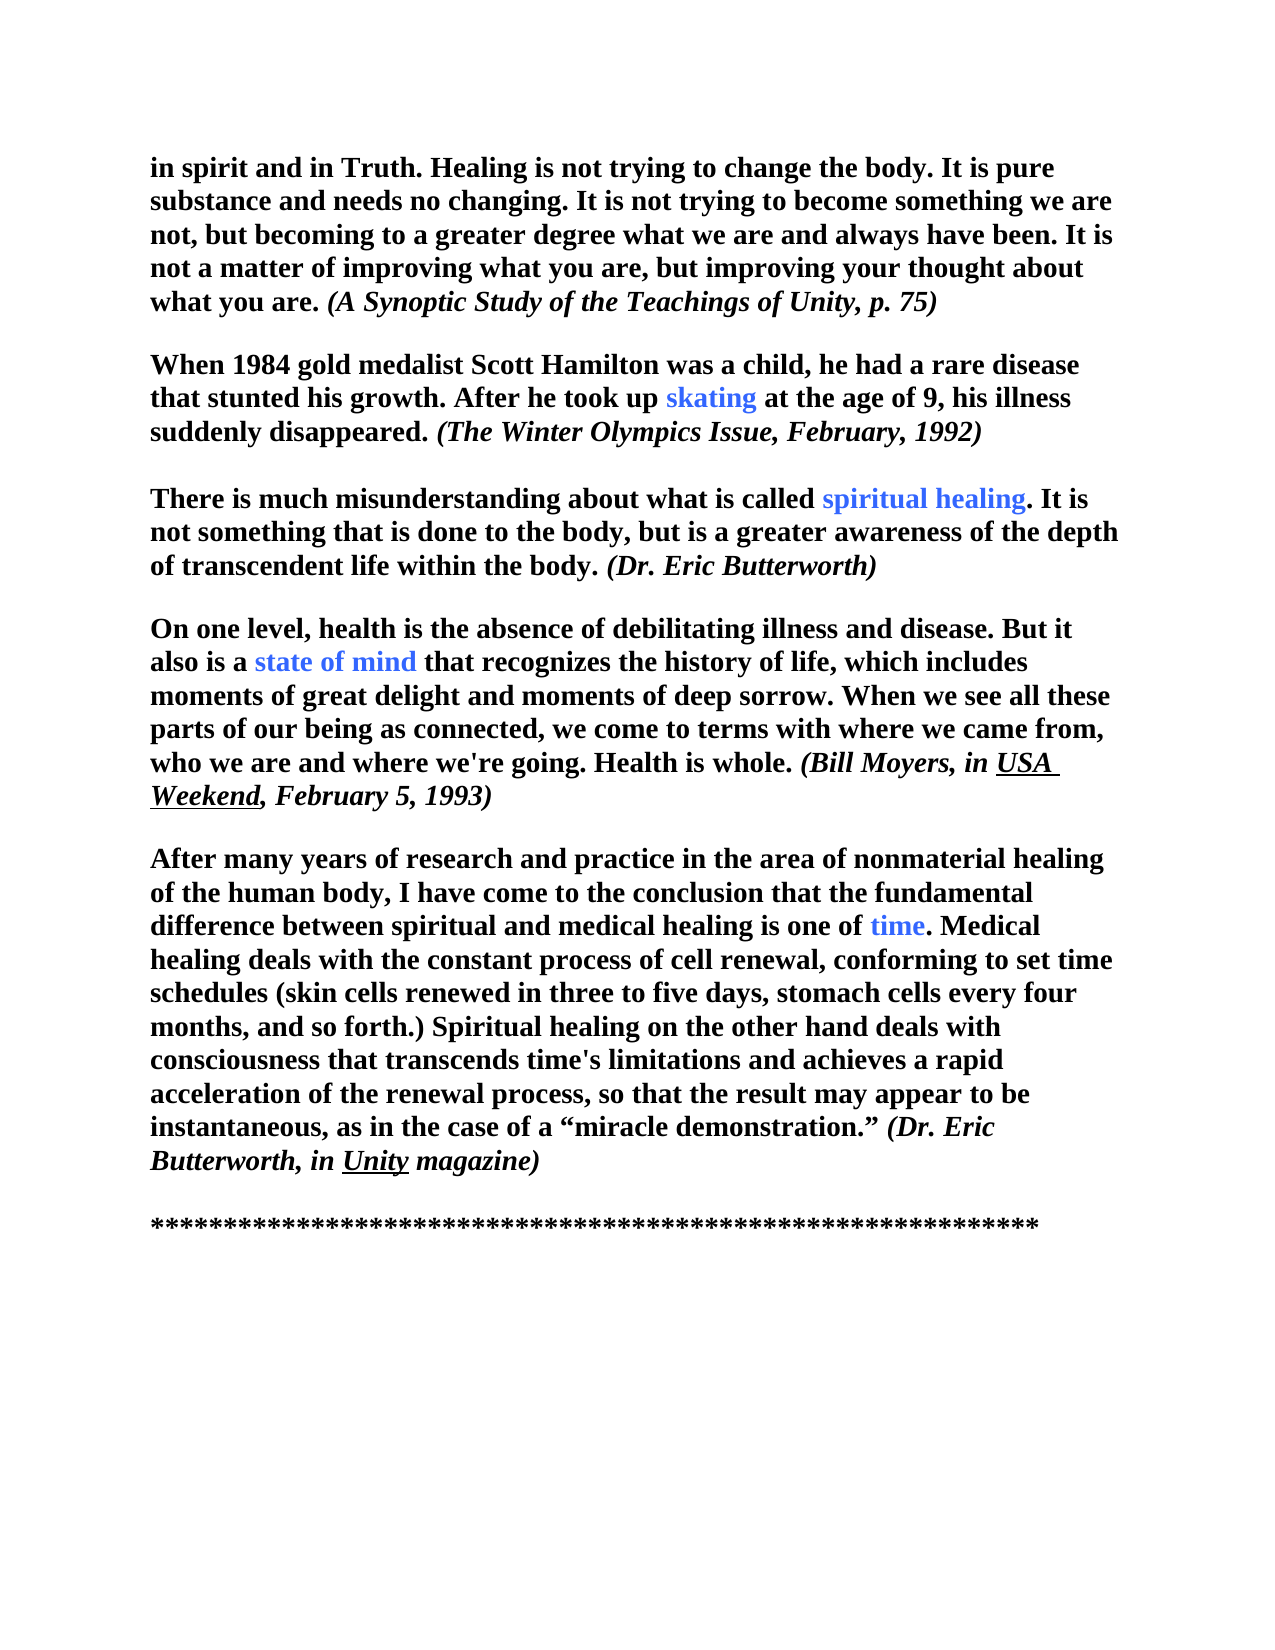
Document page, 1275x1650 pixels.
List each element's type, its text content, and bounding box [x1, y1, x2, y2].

text After many years of research and practice in the area of nonmaterial healing of the human body, I have come to the conclusion that the fundamental difference between spiritual and medical healing is one of time. Medical healing deals with the constant process of cell renewal, conforming to set time schedules (skin cells renewed in three to five days, stomach cells every four months, and so forth.) Spiritual healing on the other hand deals with consciousness that transcends time's limitations and achieves a rapid acceleration of the renewal process, so that the result may appear to be instantaneous, as in the case of a “miracle demonstration.” (Dr. Eric Butterworth, in Unity magazine) ************************************************************* [150, 841, 1125, 1244]
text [150, 150, 1125, 318]
text On one level, health is the absence of debilitating illness and disease. But it also is a state of mind that recognizes the history of life, which includes moments of great delight and moments of deep sorrow. When we see all these parts of our being as connected, we come to terms with where we came from, who we are and where we're going. Health is whole. (Bill Moyers, in USA Weekend, February 5, 1993) [150, 611, 1125, 812]
text When 1984 gold medalist Scott Hamilton was a child, he had a rare disease that stunted his growth. After he took up skating at the age of 9, his illness suddenly disappeared. (The Winter Olympics Issue, February, 1992) There is much misunderstanding about what is called spiritual healing. It is not something that is done to the body, but is a greater awareness of the depth of transcendent life within the body. (Dr. Eric Butterworth) [150, 347, 1125, 582]
